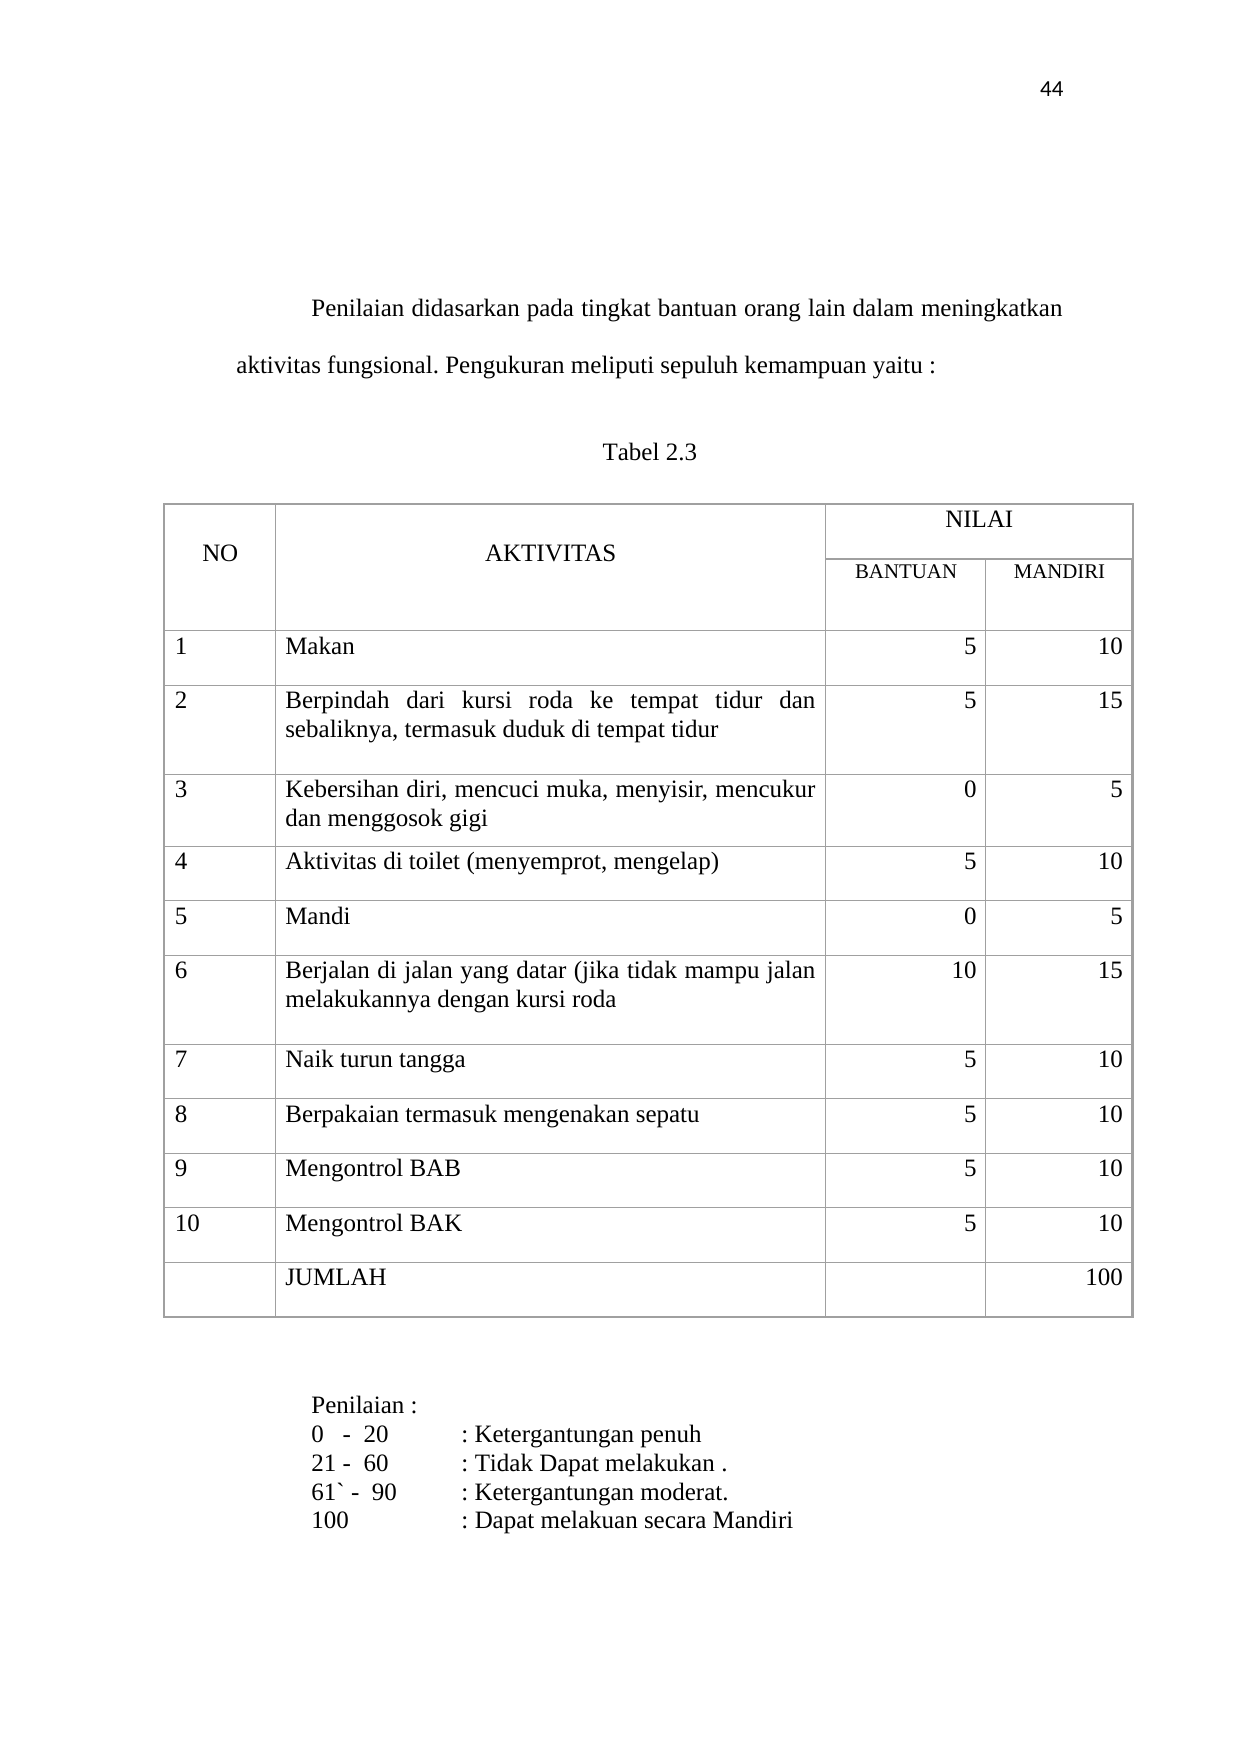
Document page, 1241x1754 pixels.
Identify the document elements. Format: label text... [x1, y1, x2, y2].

text Penilaian didasarkan pada tingkat bantuan orang lain dalam meningkatkan aktivitas fungsional. Pengukuran meliputi sepuluh kemampuan yaitu : [236, 293, 1063, 379]
text 61` - 90 : Ketergantungan moderat. [236, 1477, 1063, 1506]
text 0 - 20 : Ketergantungan penuh [236, 1419, 1063, 1448]
text 21 - 60 : Tidak Dapat melakukan . [236, 1448, 1063, 1477]
text Tabel 2.3 [236, 437, 1063, 466]
text Penilaian : [236, 1391, 1063, 1419]
text 100 : Dapat melakuan secara Mandiri [236, 1506, 1063, 1534]
